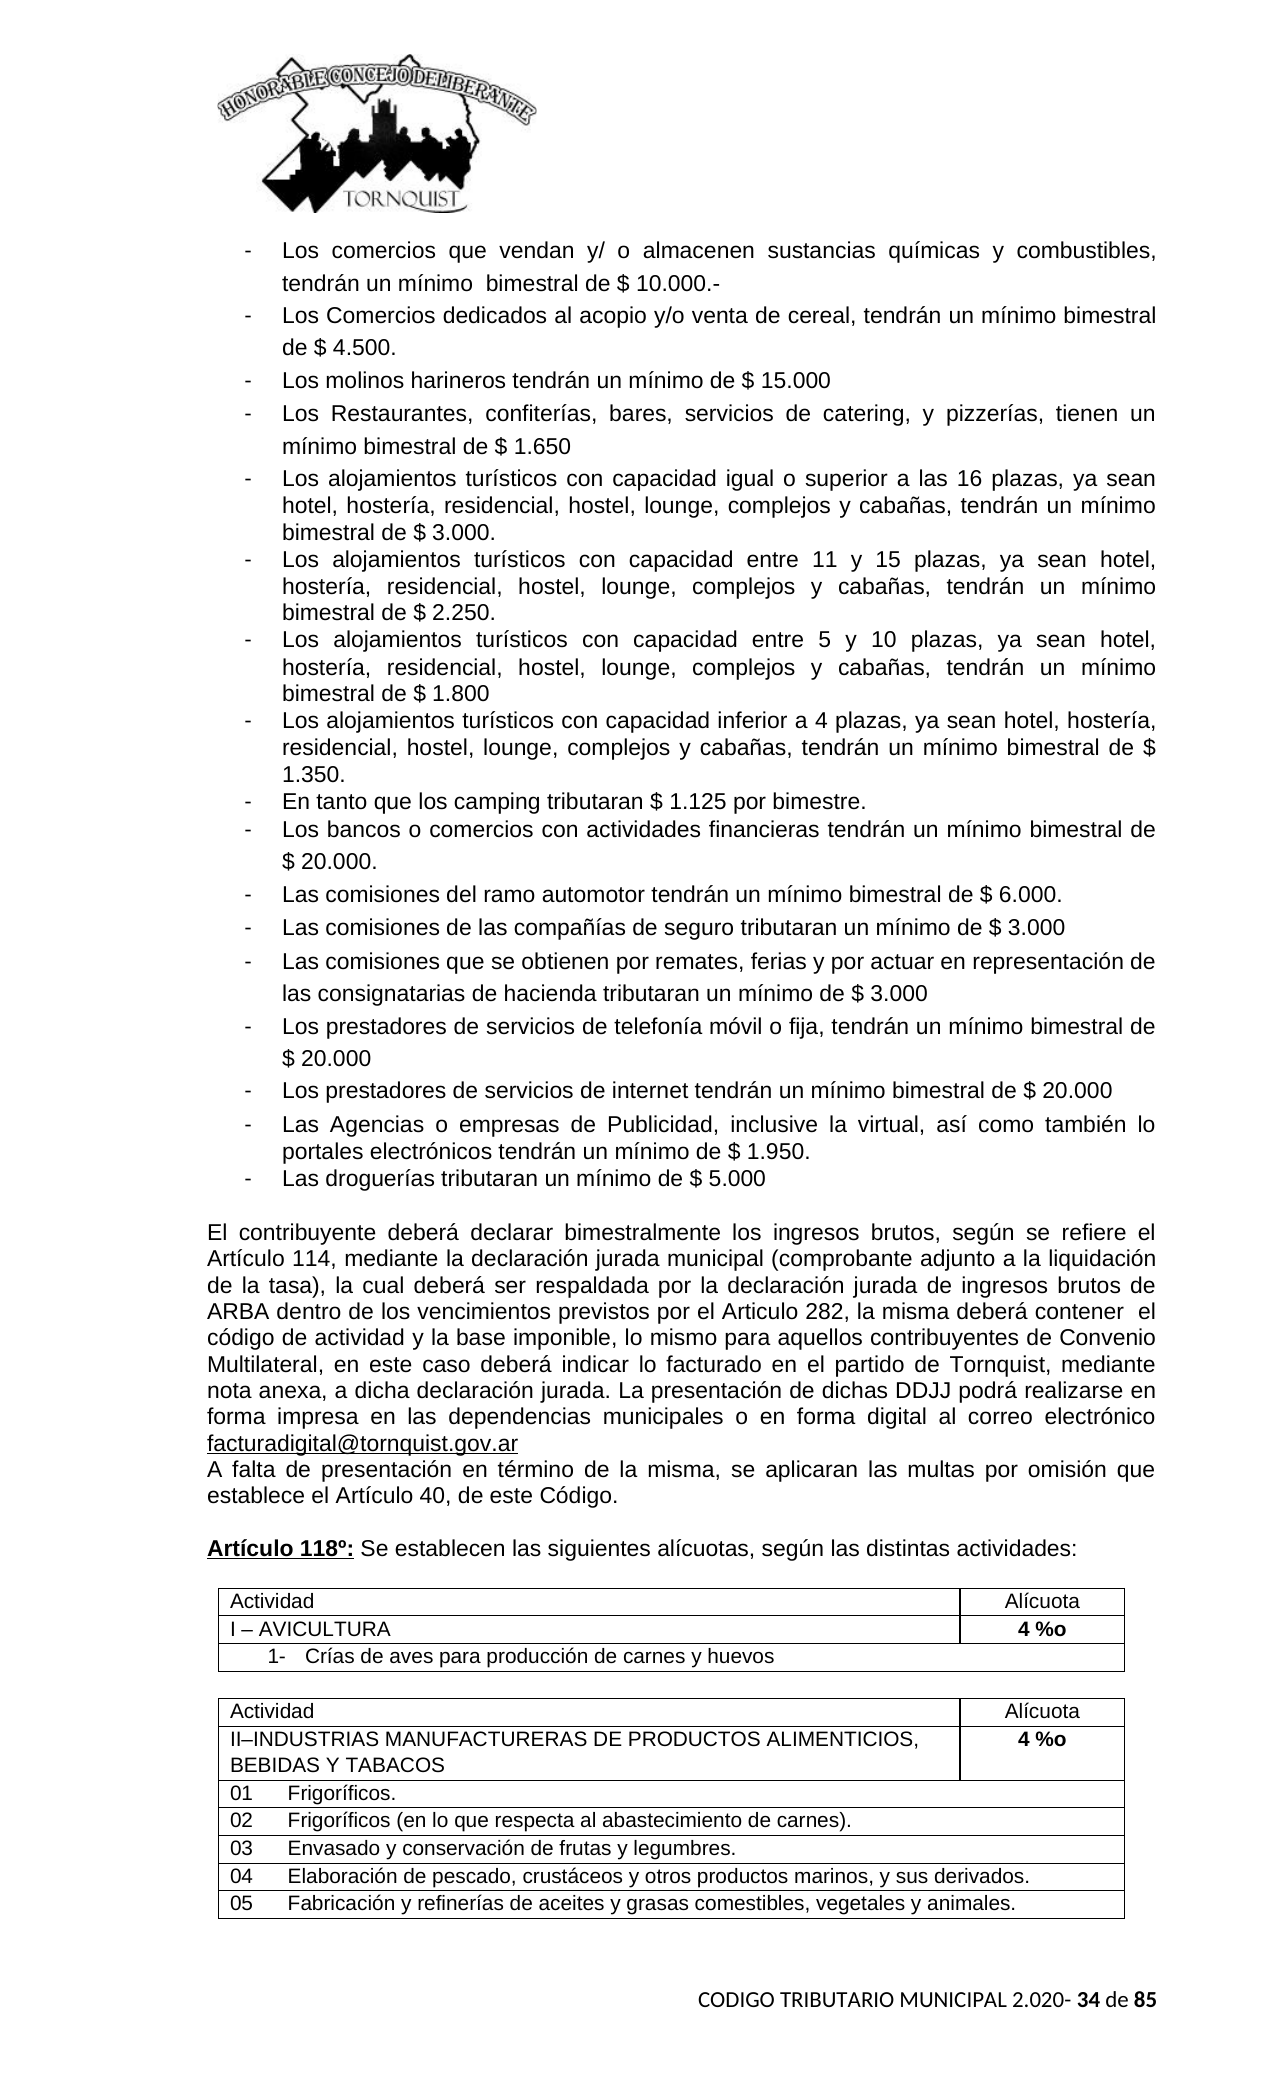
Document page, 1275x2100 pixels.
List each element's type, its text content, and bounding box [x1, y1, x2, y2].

list Las comisiones que se obtienen por remates, ferias y por actuar en representación de las consignatarias de hacienda tributaran un mínimo de $ 3.000 [244, 947, 1157, 1007]
list Los bancos o comercios con actividades financieras tendrán un mínimo bimestral de $ 20.000. [244, 815, 1157, 875]
table_header Alícuota [961, 1699, 1124, 1726]
list Las comisiones del ramo automotor tendrán un mínimo bimestral de $ 6.000. [244, 880, 1157, 908]
picture [217, 54, 537, 213]
table_cell 01 Frigoríficos. [219, 1781, 1124, 1807]
list En tanto que los camping tributaran $ 1.125 por bimestre. [244, 787, 1157, 815]
table_cell 4 %o [961, 1616, 1124, 1643]
list Los alojamientos turísticos con capacidad igual o superior a las 16 plazas, ya sean hotel, hostería, residencial, hostel, lounge, complejos y cabañas, tendrán un mínimo bimestral de $ 3.000. [244, 464, 1157, 545]
list Los comercios que vendan y/ o almacenen sustancias químicas y combustibles, tendrán un mínimo bimestral de $ 10.000.- [244, 236, 1157, 296]
table_cell Crías de aves para producción de carnes y huevos [219, 1644, 1124, 1671]
list Los alojamientos turísticos con capacidad entre 11 y 15 plazas, ya sean hotel, hostería, residencial, hostel, lounge, complejos y cabañas, tendrán un mínimo bimestral de $ 2.250. [244, 545, 1157, 626]
table_cell 4 %o [961, 1727, 1124, 1779]
list Los prestadores de servicios de telefonía móvil o fija, tendrán un mínimo bimestral de $ 20.000 [244, 1012, 1157, 1071]
table_header Actividad [219, 1699, 959, 1726]
table_cell 02 Frigoríficos (en lo que respecta al abastecimiento de carnes). [219, 1808, 1124, 1835]
list Los Comercios dedicados al acopio y/o venta de cereal, tendrán un mínimo bimestral de $ 4.500. [244, 301, 1157, 361]
text Artículo 118º: Se establecen las siguientes alícuotas, según las distintas actividades: [207, 1535, 1157, 1561]
table_cell 03 Envasado y conservación de frutas y legumbres. [219, 1836, 1124, 1862]
text El contribuyente deberá declarar bimestralmente los ingresos brutos, según se refiere el Artículo 114, mediante la declaración jurada municipal (comprobante adjunto a la liquidación de la tasa), la cual deberá ser respaldada por la declaración jurada de ingresos brutos de ARBA dentro de los vencimientos previstos por el Articulo 282, la misma deberá contener el código de actividad y la base imponible, lo mismo para aquellos contribuyentes de Convenio Multilateral, en este caso deberá indicar lo facturado en el partido de Tornquist, mediante nota anexa, a dicha declaración jurada. La presentación de dichas DDJJ podrá realizarse en forma impresa en las dependencias municipales o en forma digital al correo electrónico facturadigital@tornquist.gov.ar [207, 1219, 1157, 1456]
table_cell 05 Fabricación y refinerías de aceites y grasas comestibles, vegetales y animales. [219, 1891, 1124, 1918]
list Las comisiones de las compañías de seguro tributaran un mínimo de $ 3.000 [244, 913, 1157, 941]
list Los prestadores de servicios de internet tendrán un mínimo bimestral de $ 20.000 [244, 1077, 1157, 1104]
list Los Restaurantes, confiterías, bares, servicios de catering, y pizzerías, tienen un mínimo bimestral de $ 1.650 [244, 399, 1157, 459]
table_header Alícuota [961, 1589, 1124, 1615]
table_cell 04 Elaboración de pescado, crustáceos y otros productos marinos, y sus derivados. [219, 1864, 1124, 1890]
table_cell I – AVICULTURA [219, 1616, 959, 1643]
list Las Agencias o empresas de Publicidad, inclusive la virtual, así como también lo portales electrónicos tendrán un mínimo de $ 1.950. [244, 1110, 1157, 1164]
list Los molinos harineros tendrán un mínimo de $ 15.000 [244, 366, 1157, 394]
list Los alojamientos turísticos con capacidad inferior a 4 plazas, ya sean hotel, hostería, residencial, hostel, lounge, complejos y cabañas, tendrán un mínimo bimestral de $ 1.350. [244, 706, 1157, 787]
list Las droguerías tributaran un mínimo de $ 5.000 [244, 1164, 1157, 1192]
table_header Actividad [219, 1589, 959, 1615]
text A falta de presentación en término de la misma, se aplicaran las multas por omisión que establece el Artículo 40, de este Código. [207, 1456, 1157, 1509]
table_cell II–INDUSTRIAS MANUFACTURERAS DE PRODUCTOS ALIMENTICIOS, BEBIDAS Y TABACOS [219, 1727, 959, 1779]
list Los alojamientos turísticos con capacidad entre 5 y 10 plazas, ya sean hotel, hostería, residencial, hostel, lounge, complejos y cabañas, tendrán un mínimo bimestral de $ 1.800 [244, 626, 1157, 706]
